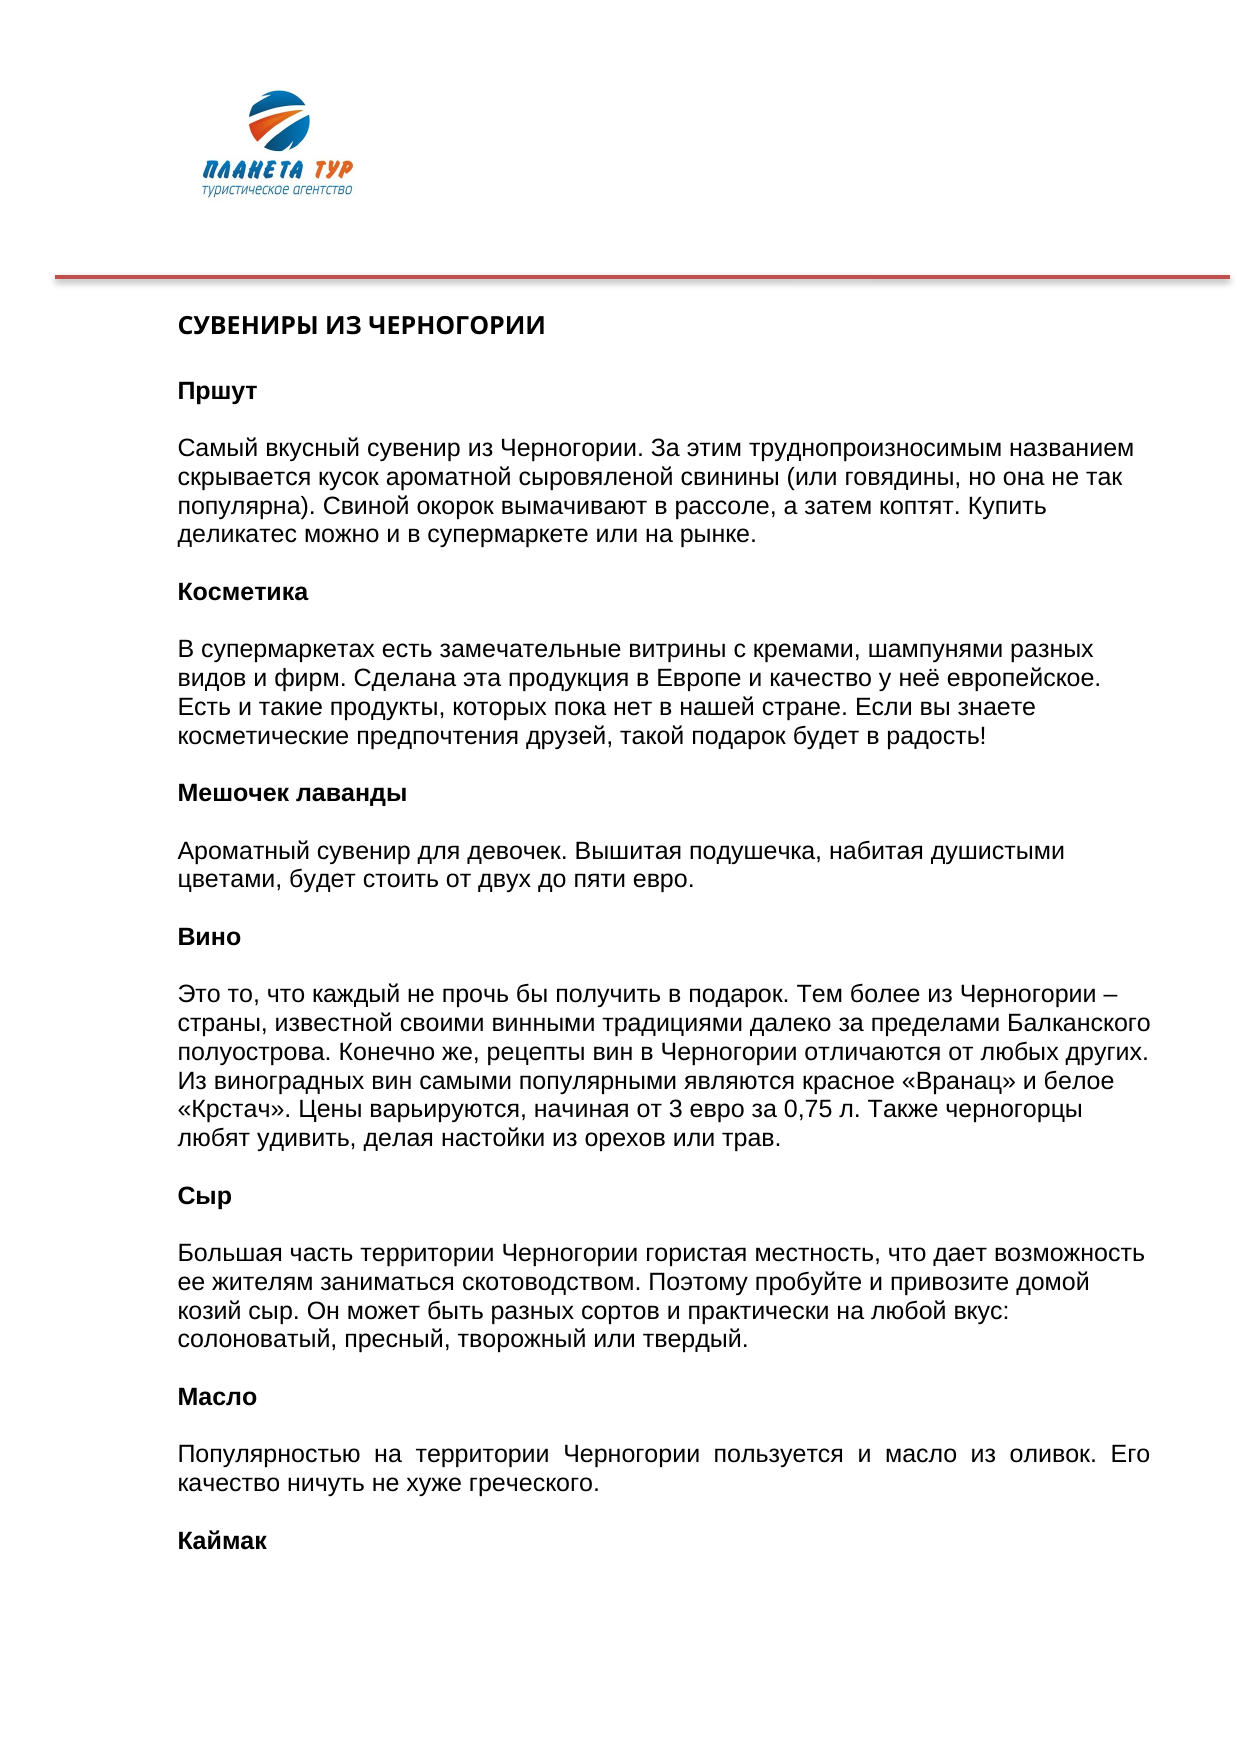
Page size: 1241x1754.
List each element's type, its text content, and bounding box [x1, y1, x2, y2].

text Пршут [177, 342, 1152, 404]
text Мешочек лаванды [177, 778, 1152, 807]
text Вино [177, 922, 1152, 951]
text Cамый вкусный сувенир из Черногории. За этим труднопроизносимым названием скрывается кусок ароматной сыровяленой свинины (или говядины, но она не так популярна). Свиной окорок вымачивают в рассоле, а затем коптят. Купить деликатес можно и в супермаркете или на рынке. [177, 433, 1152, 548]
text Ароматный сувенир для девочек. Вышитая подушечка, набитая душистыми цветами, будет стоить от двух до пяти евро. [177, 836, 1152, 893]
text В супермаркетах есть замечательные витрины с кремами, шампунями разных видов и фирм. Сделана эта продукция в Европе и качество у неё европейское. Есть и такие продукты, которых пока нет в нашей стране. Если вы знаете косметические предпочтения друзей, такой подарок будет в радость! [177, 634, 1152, 749]
picture [177, 73, 378, 216]
text Каймак [177, 1526, 1152, 1554]
text Сыр [177, 1181, 1152, 1209]
text СУВЕНИРЫ ИЗ ЧЕРНОГОРИИ [177, 307, 1152, 342]
text Косметика [177, 577, 1152, 606]
text Большая часть территории Черногории гористая местность, что дает возможность ее жителям заниматься скотоводством. Поэтому пробуйте и привозите домой козий сыр. Он может быть разных сортов и практически на любой вкус: солоноватый, пресный, творожный или твердый. [177, 1238, 1152, 1382]
text Это то, что каждый не прочь бы получить в подарок. Тем более из Черногории – страны, известной своими винными традициями далеко за пределами Балканского полуострова. Конечно же, рецепты вин в Черногории отличаются от любых других. Из виноградных вин самыми популярными являются красное «Вранац» и белое «Крстач». Цены варьируются, начиная от 3 евро за 0,75 л. Также черногорцы любят удивить, делая настойки из орехов или трав. [177, 979, 1152, 1181]
text Масло [177, 1382, 1152, 1411]
text Популярностью на территории Черногории пользуется и масло из оливок. Его качество ничуть не хуже греческого. [177, 1439, 1152, 1497]
